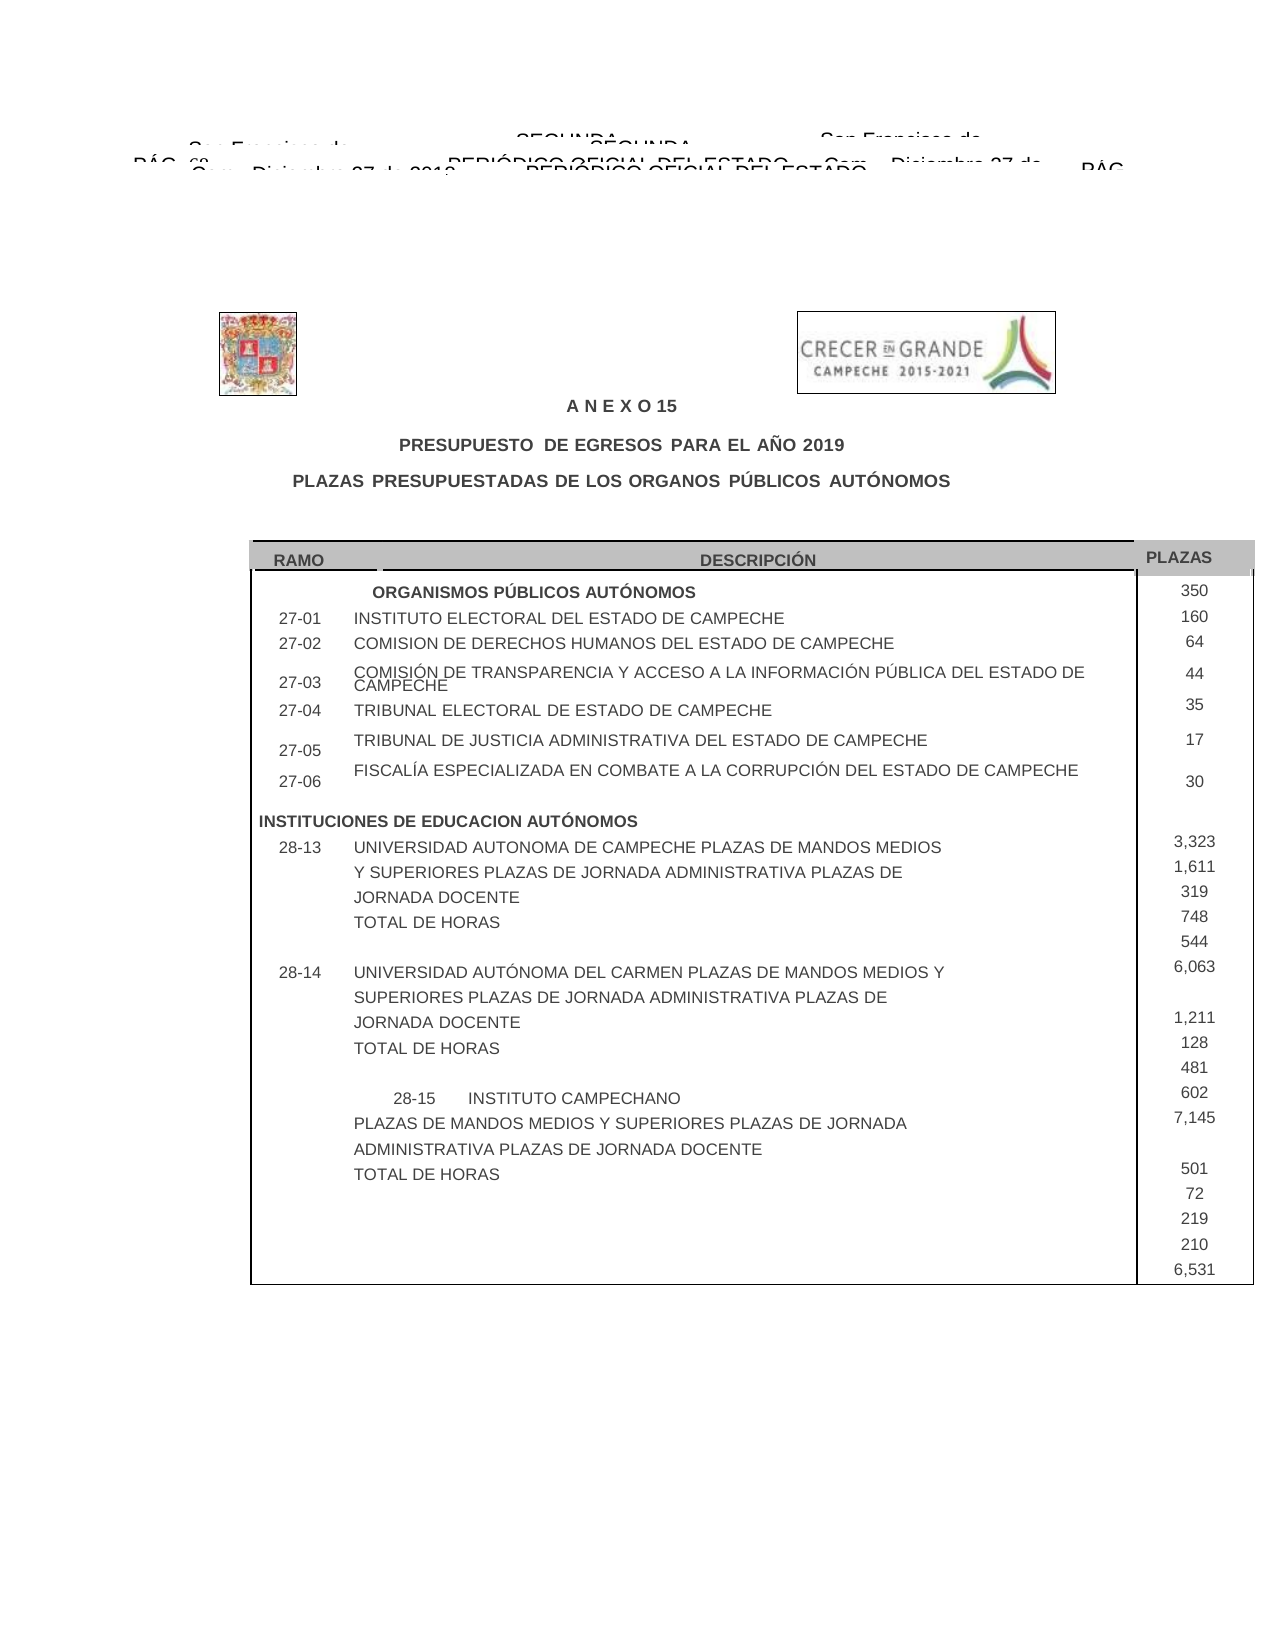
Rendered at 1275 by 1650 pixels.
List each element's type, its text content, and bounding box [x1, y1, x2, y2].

table_cell ORGANISMOS PÚBLICOS AUTÓNOMOS 27-01 INSTITUTO ELECTORAL DEL ESTADO DE CAMPECHE 27-02 COMISION DE DERECHOS HUMANOS DEL ESTADO DE CAMPECHE 27-03 COMISIÓN DE TRANSPARENCIA Y ACCESO A LA INFORMACIÓN PÚBLICA DEL ESTADO DE CAMPECHE 27-04 TRIBUNAL ELECTORAL DE ESTADO DE CAMPECHE 27-05 TRIBUNAL DE JUSTICIA ADMINISTRATIVA DEL ESTADO DE CAMPECHE 27-06 FISCALÍA ESPECIALIZADA EN COMBATE A LA CORRUPCIÓN DEL ESTADO DE CAMPECHE INSTITUCIONES DE EDUCACION AUTÓNOMOS 28-13 UNIVERSIDAD AUTONOMA DE CAMPECHE PLAZAS DE MANDOS MEDIOS Y SUPERIORES PLAZAS DE JORNADA ADMINISTRATIVA PLAZAS DE JORNADA DOCENTE TOTAL DE HORAS 28-14 UNIVERSIDAD AUTÓNOMA DEL CARMEN PLAZAS DE MANDOS MEDIOS Y SUPERIORES PLAZAS DE JORNADA ADMINISTRATIVA PLAZAS DE JORNADA DOCENTE TOTAL DE HORAS 28-15 INSTITUTO CAMPECHANO PLAZAS DE MANDOS MEDIOS Y SUPERIORES PLAZAS DE JORNADA ADMINISTRATIVA PLAZAS DE JORNADA DOCENTE TOTAL DE HORAS [252, 569, 1136, 1284]
picture [798, 312, 1055, 393]
table_cell 350 160 64 44 35 17 30 3,323 1,611 319 748 544 6,063 1,211 128 481 602 7,145 501 72 219 210 6,531 [1138, 569, 1253, 1284]
text PLAZAS PRESUPUESTADAS DE LOS ORGANOS PÚBLICOS AUTÓNOMOS [291, 471, 952, 491]
text A N E X O 15 [562, 396, 681, 415]
table_header RAMO [253, 542, 377, 569]
table_header PLAZAS [1140, 547, 1251, 569]
picture [220, 313, 296, 395]
text PRESUPUESTO DE EGRESOS PARA EL AÑO 2019 [397, 435, 846, 456]
table_header DESCRIPCIÓN [383, 542, 1134, 569]
